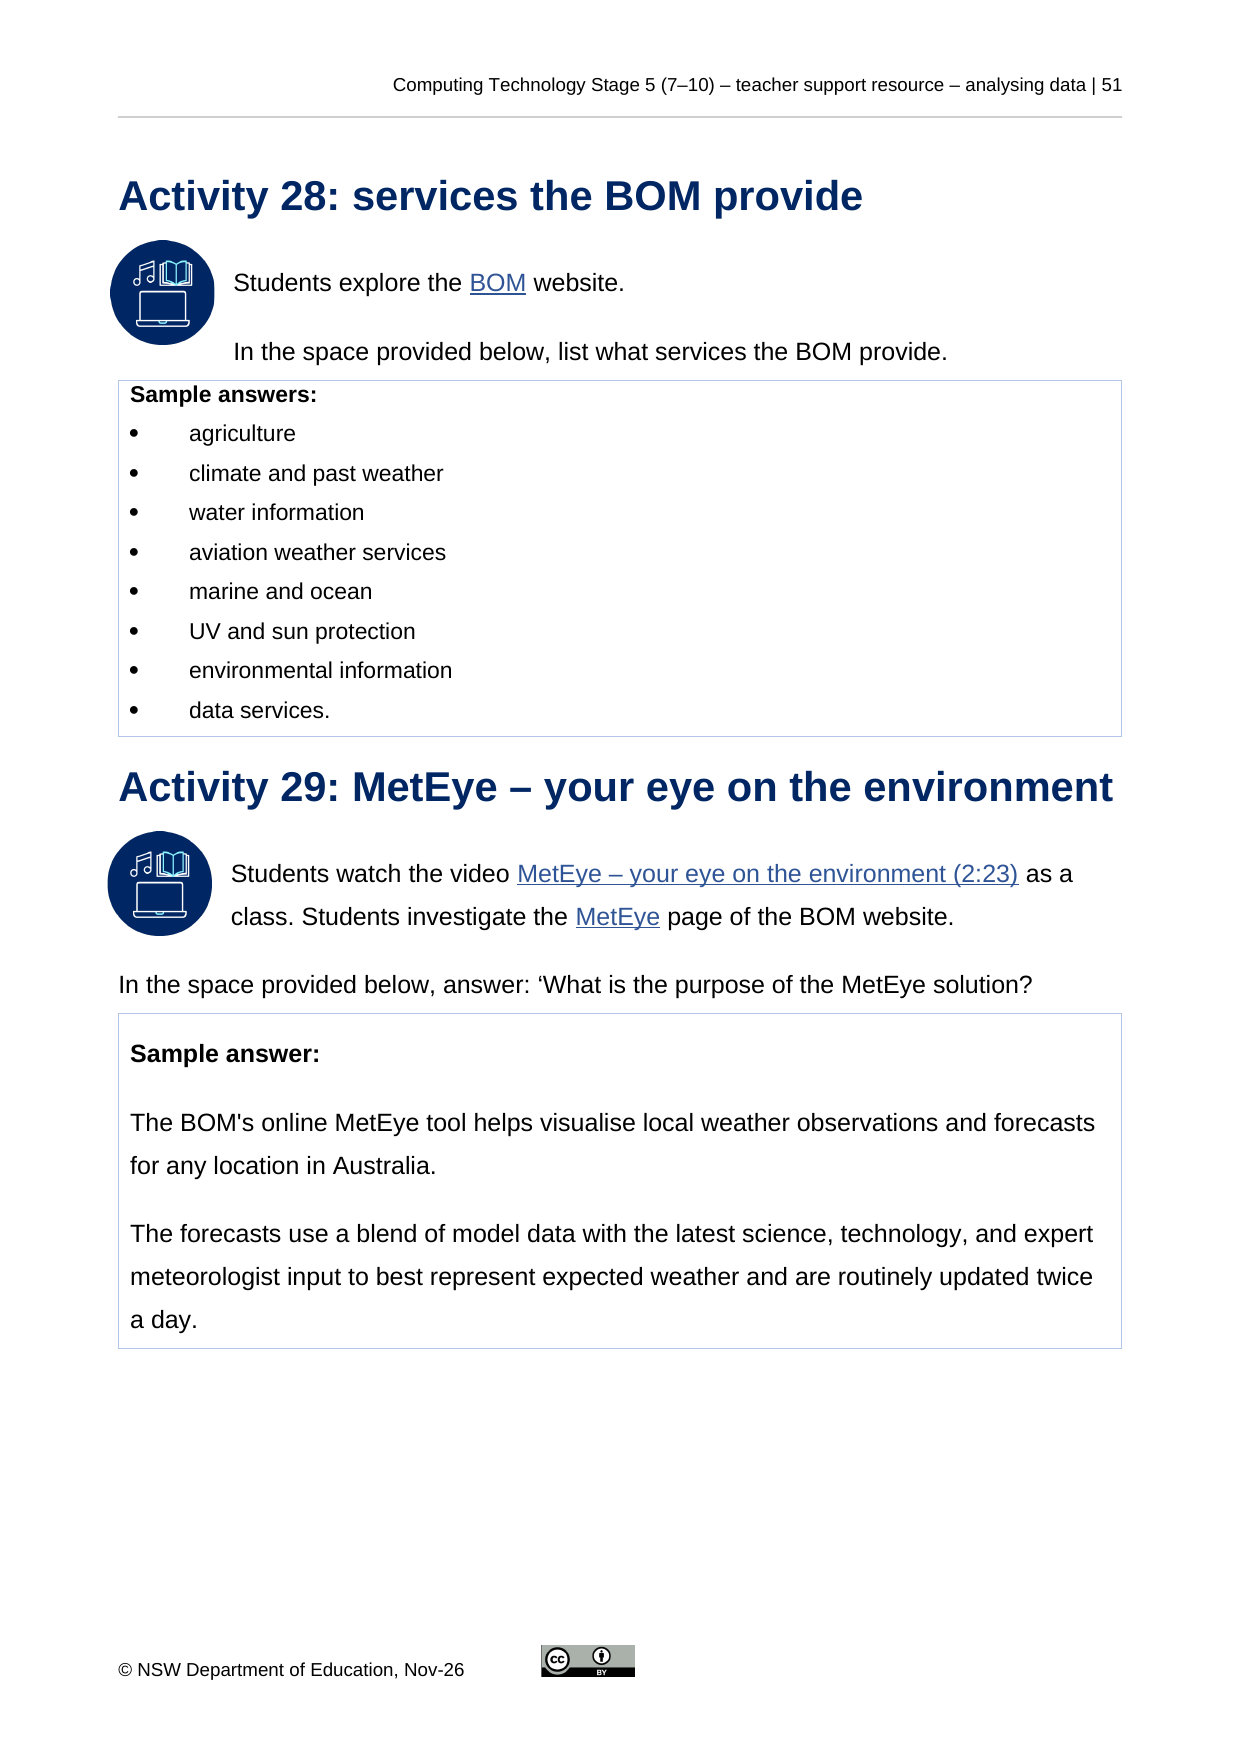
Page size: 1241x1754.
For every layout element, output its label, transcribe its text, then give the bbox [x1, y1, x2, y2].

picture [541, 1645, 635, 1677]
subtitle Activity 28: services the BOM provide [118, 172, 1122, 219]
text Students watch the video MetEye – your eye on the environment (2:23) as a class. Students investigate the MetEye page of the BOM website. [212, 859, 1122, 931]
text In the space provided below, answer: ‘What is the purpose of the MetEye solution? [118, 970, 1122, 999]
picture [107, 831, 212, 936]
table_header Sample answers: agriculture climate and past weather water information aviation weather services marine and ocean UV and sun protection environmental information data services. [119, 381, 1121, 736]
table_header Sample answer: The BOM's online MetEye tool helps visualise local weather observations and forecasts for any location in Australia. The forecasts use a blend of model data with the latest science, technology, and expert meteorologist input to best represent expected weather and are routinely updated twice a day. [119, 1014, 1121, 1348]
picture [110, 240, 215, 345]
subtitle Activity 29: MetEye – your eye on the environment [118, 762, 1122, 810]
text In the space provided below, list what services the BOM provide. [118, 337, 1122, 365]
text Students explore the BOM website. [215, 268, 1122, 297]
